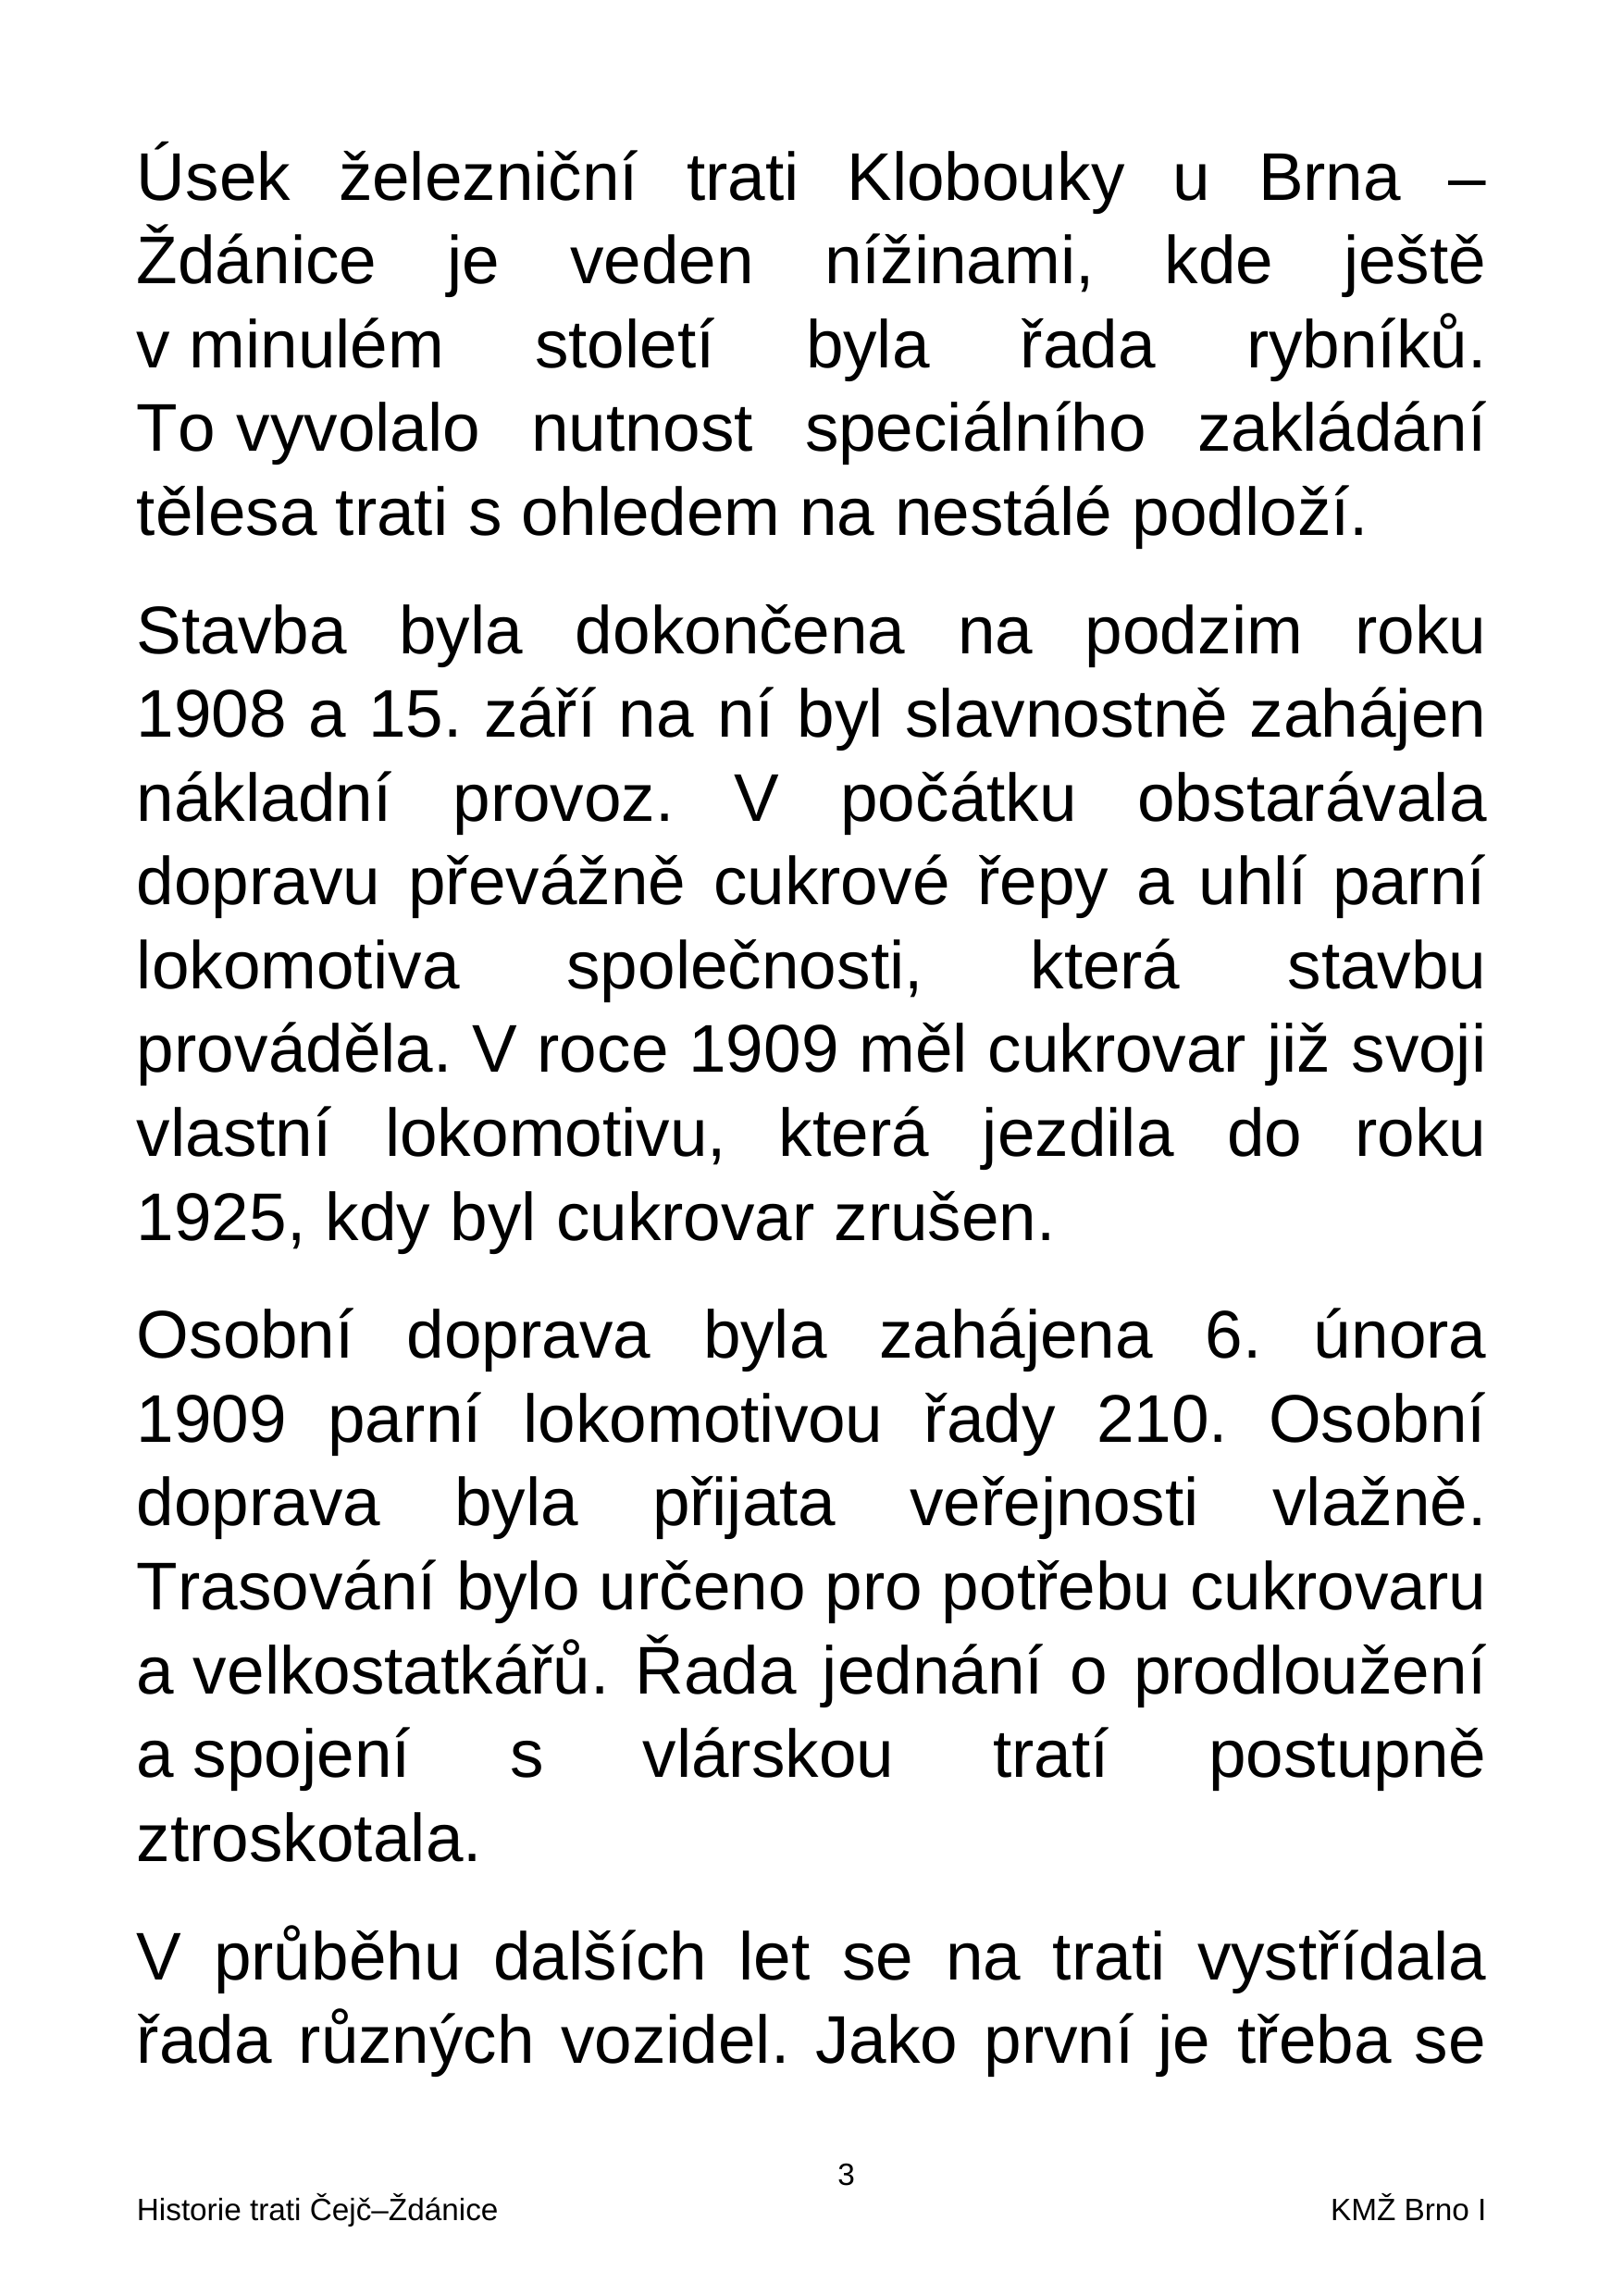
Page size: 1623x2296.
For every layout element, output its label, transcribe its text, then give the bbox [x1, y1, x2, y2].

text Stavba byla dokončena na podzim roku 1908 a 15. září na ní byl slavnostně zahájen nákladní provoz. V počátku obstarávala dopravu převážně cukrové řepy a uhlí parní lokomotiva společnosti, která stavbu prováděla. V roce 1909 měl cukrovar již svoji vlastní lokomotivu, která jezdila do roku 1925, kdy byl cukrovar zrušen. [137, 590, 1486, 1254]
text Úsek železniční trati Klobouky u Brna – Ždánice je veden nížinami, kde ještě v minulém století byla řada rybníků. To vyvolalo nutnost speciálního zakládání tělesa trati s ohledem na nestálé podloží. [137, 137, 1486, 550]
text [137, 1917, 1486, 2078]
text Osobní doprava byla zahájena 6. února 1909 parní lokomotivou řady 210. Osobní doprava byla přijata veřejnosti vlažně. Trasování bylo určeno pro potřebu cukrovaru a velkostatkářů. Řada jednání o prodloužení a spojení s vlárskou tratí postupně ztroskotala. [137, 1295, 1486, 1875]
